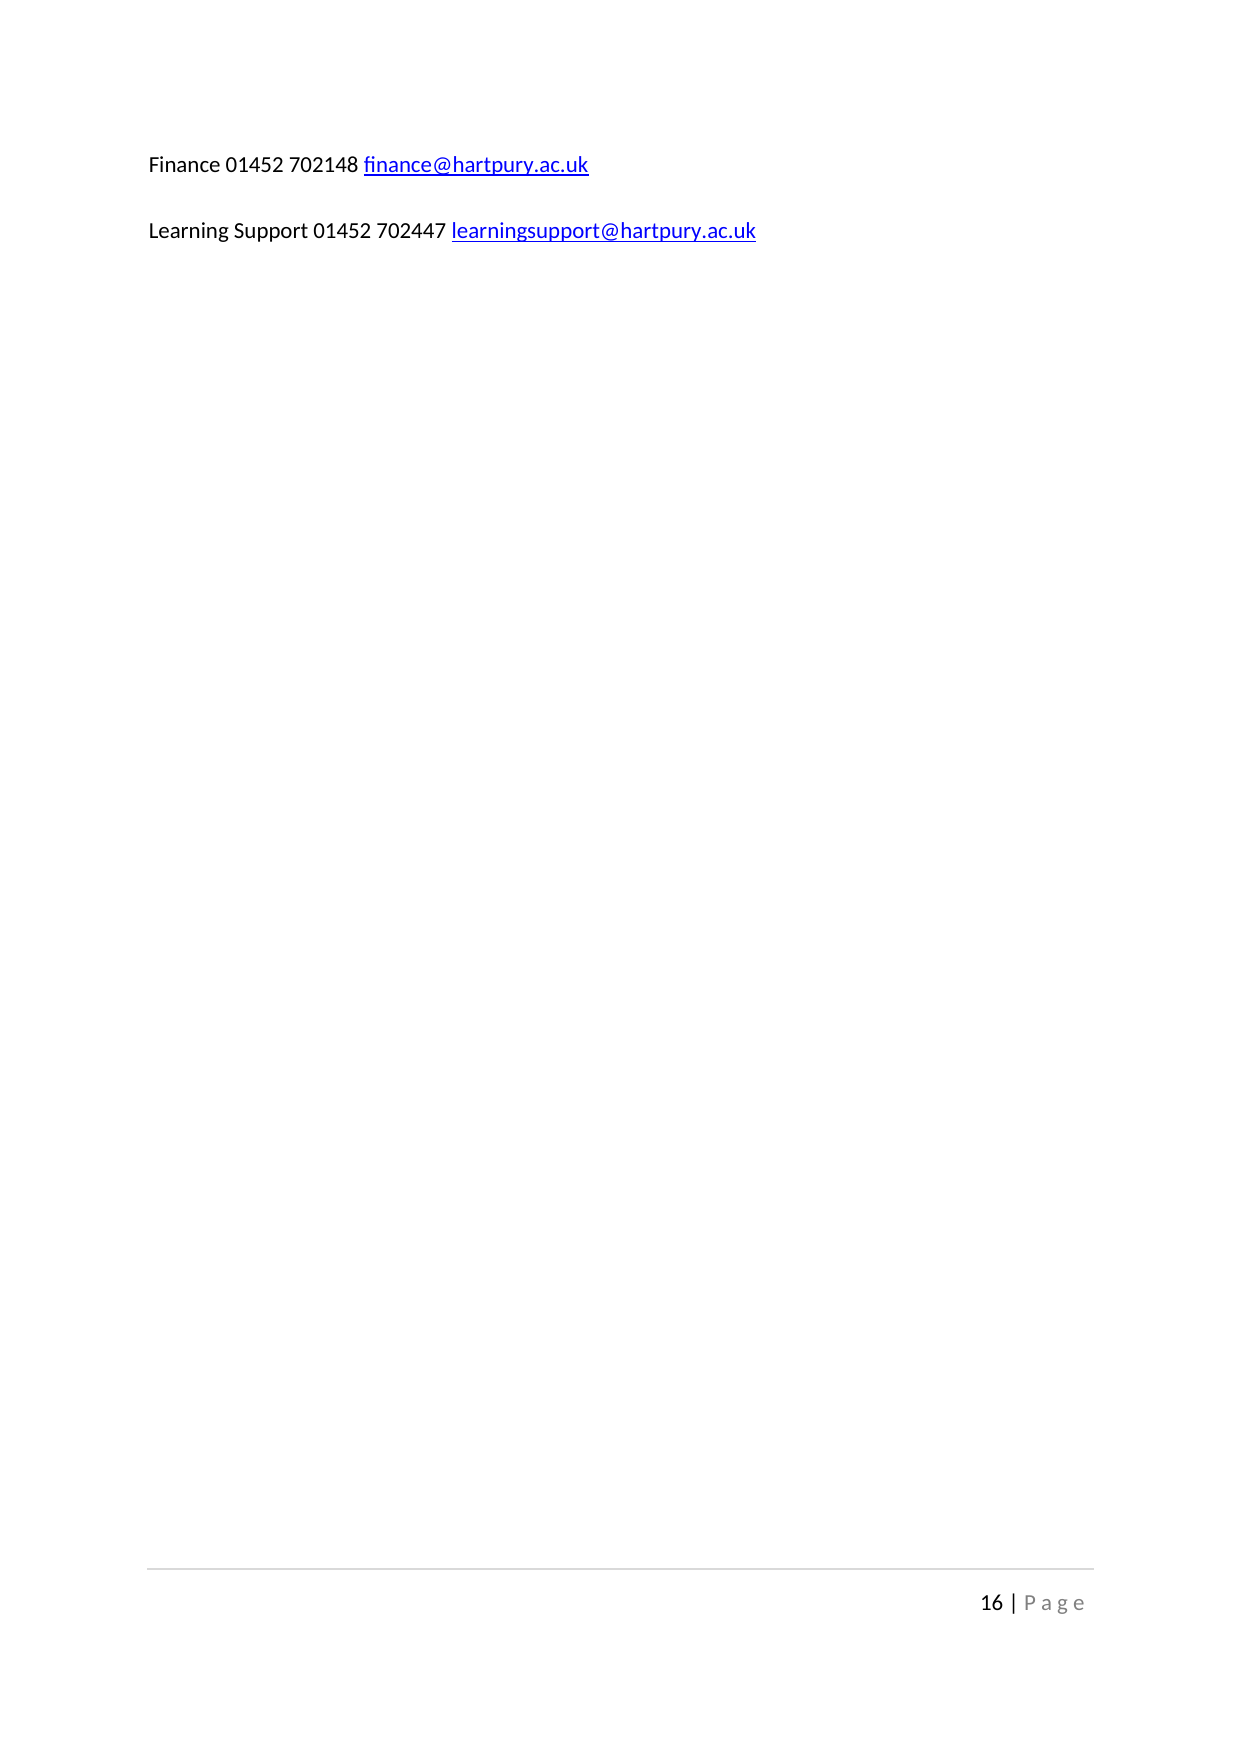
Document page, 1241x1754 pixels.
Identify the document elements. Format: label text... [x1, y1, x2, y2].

text Learning Support 01452 702447 learningsupport@hartpury.ac.uk [148, 216, 1089, 244]
text Finance 01452 702148 finance@hartpury.ac.uk [148, 150, 1089, 178]
